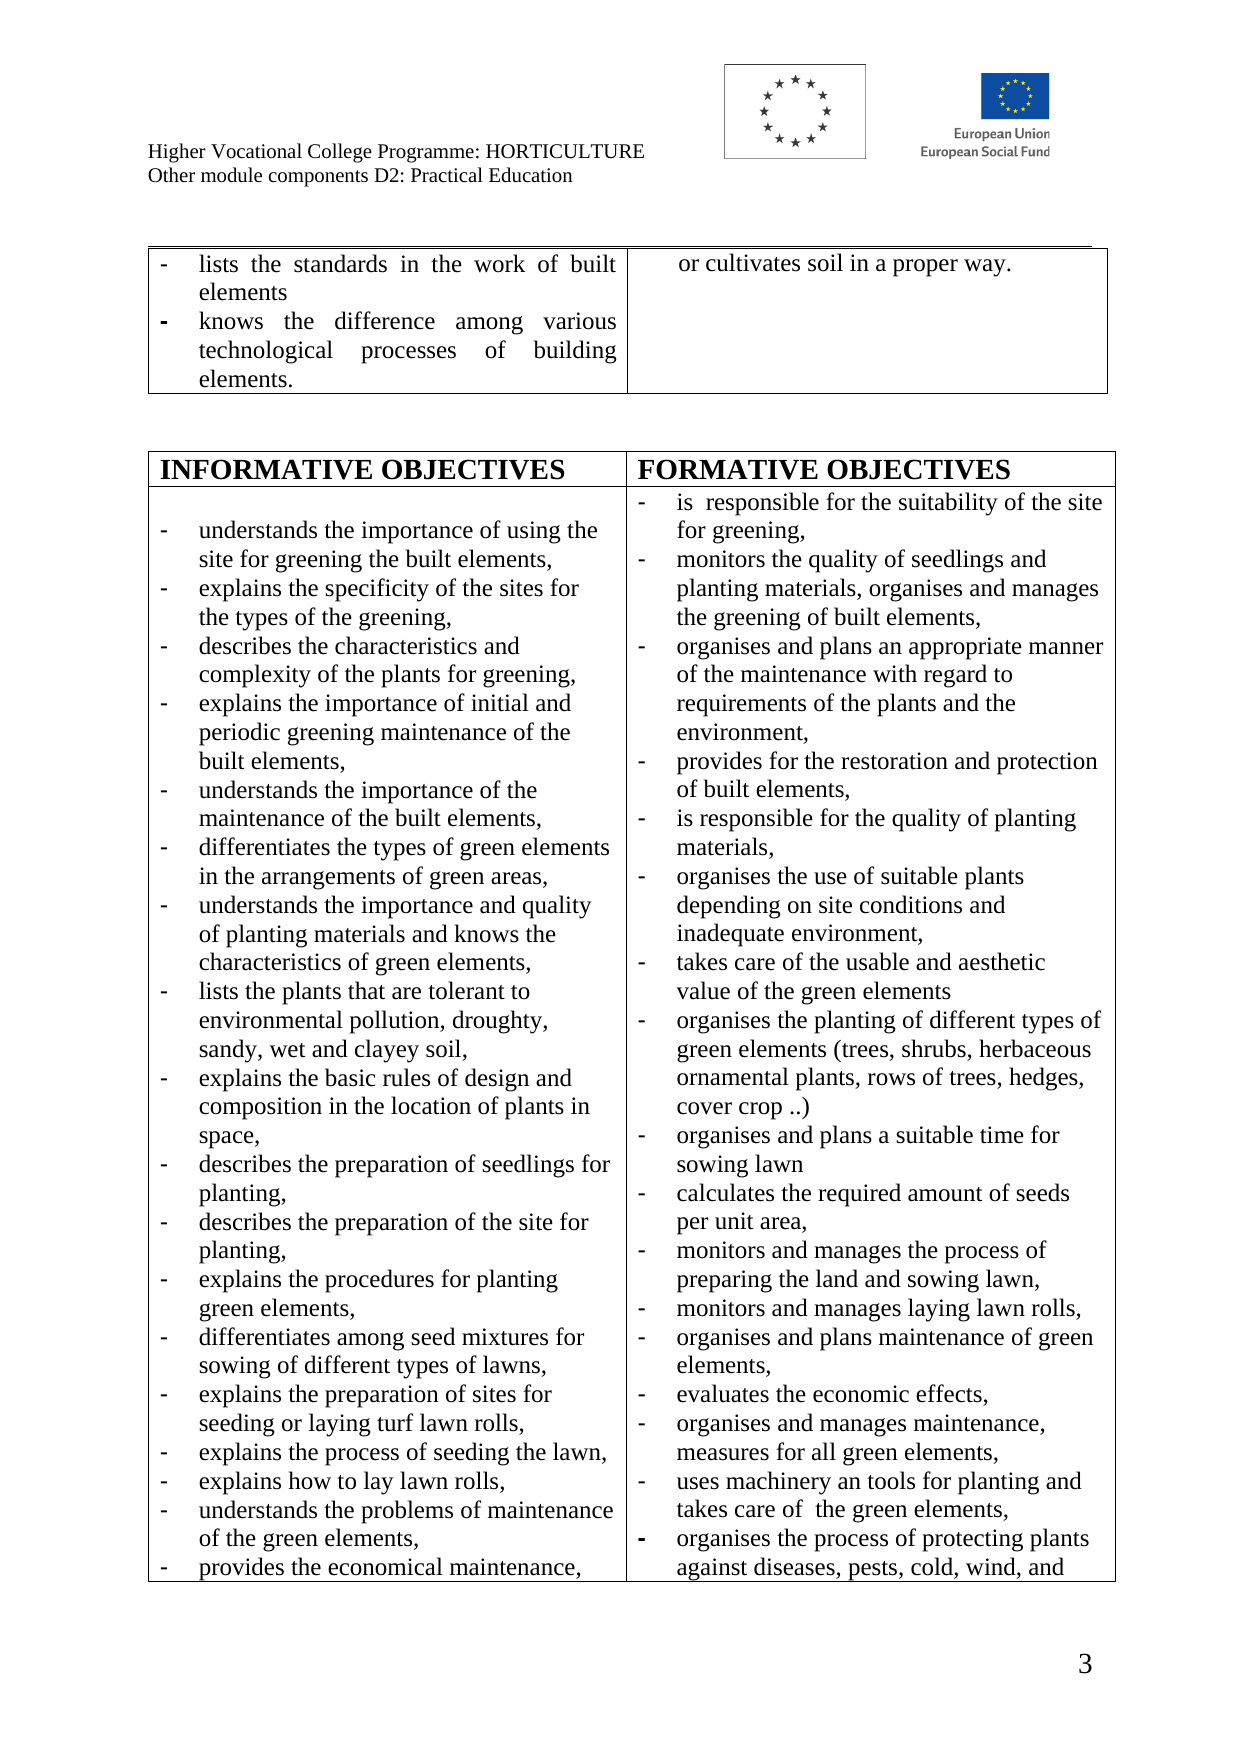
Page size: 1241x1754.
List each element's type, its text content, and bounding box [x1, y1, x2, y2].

table_header INFORMATIVE OBJECTIVES [149, 452, 626, 486]
picture [921, 73, 1050, 159]
picture [724, 64, 866, 159]
table_header FORMATIVE OBJECTIVES [627, 452, 1115, 486]
